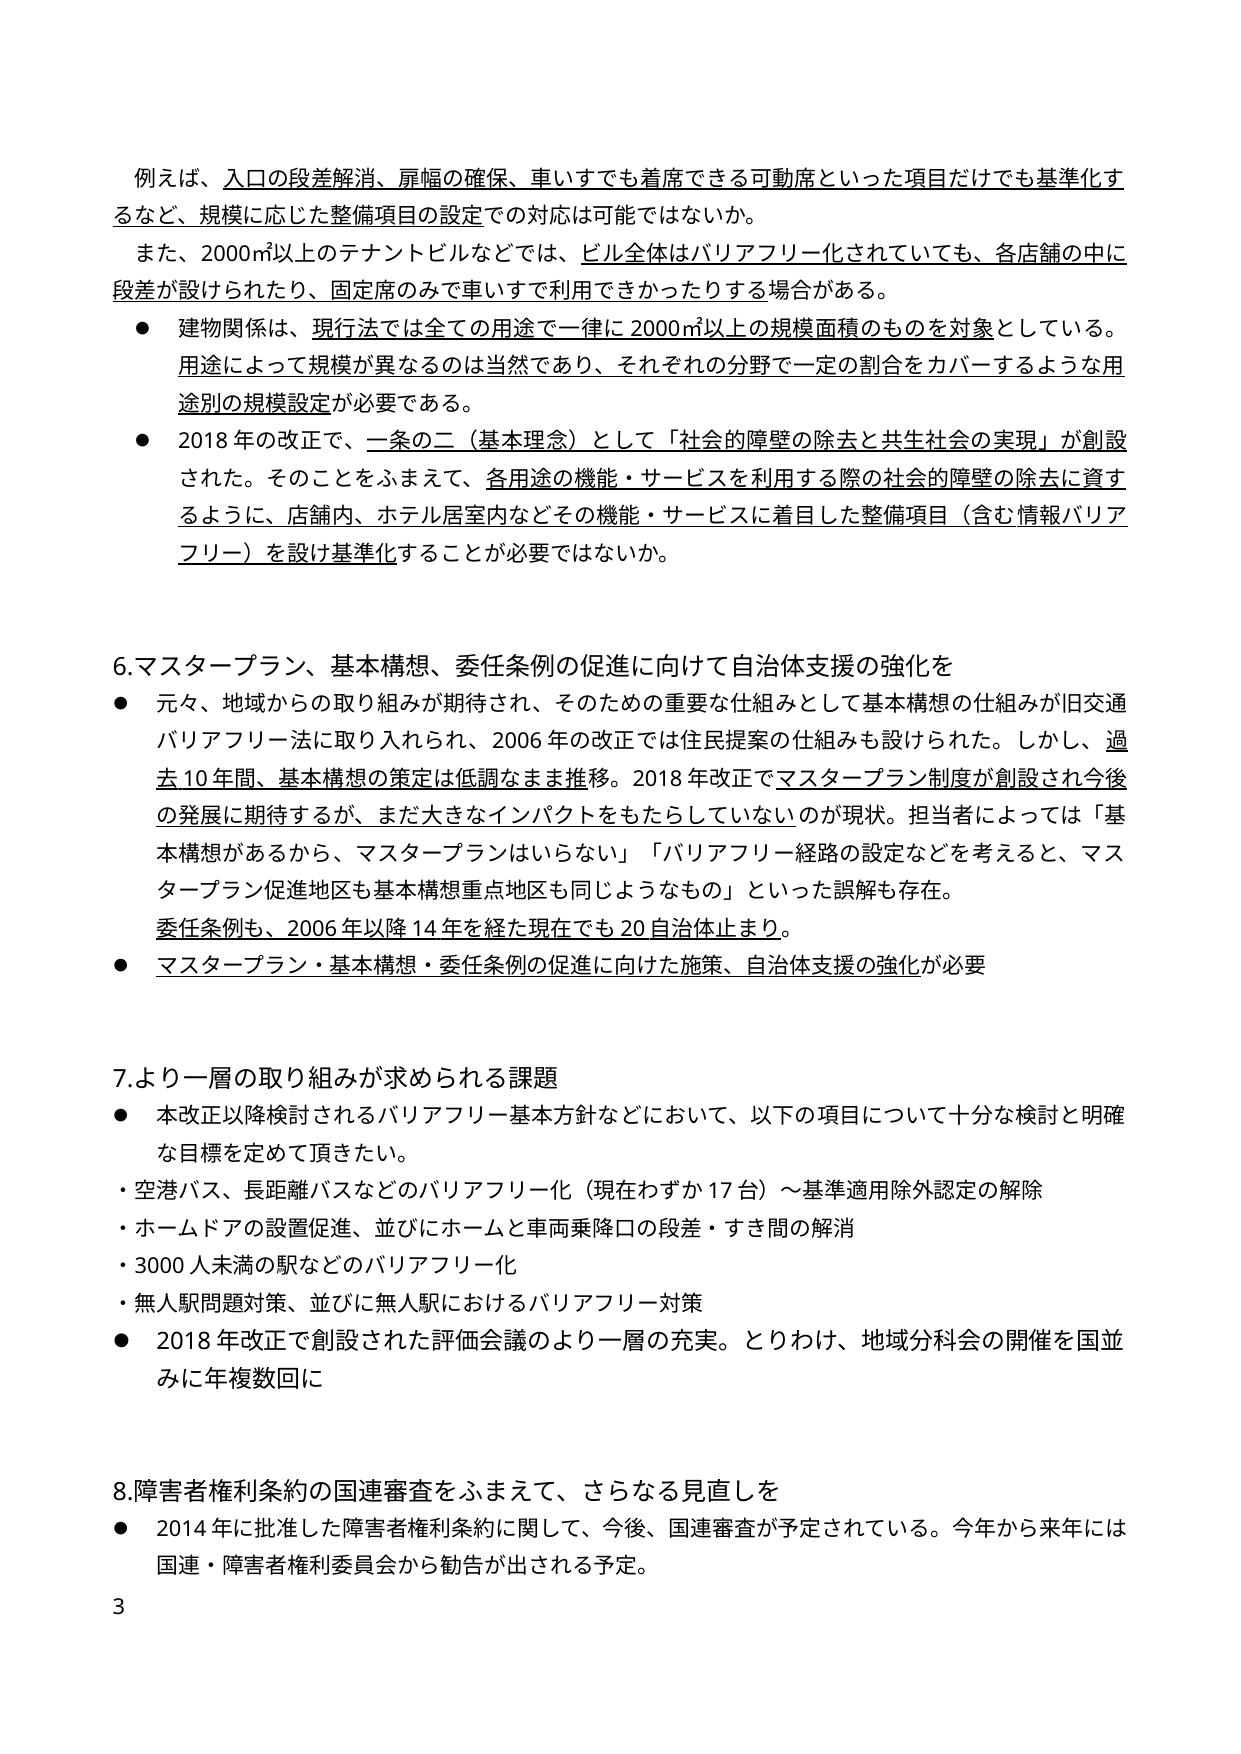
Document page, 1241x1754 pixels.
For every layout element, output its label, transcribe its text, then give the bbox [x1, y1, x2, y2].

subtitle 7.より一層の取り組みが求められる課題 [112, 1058, 1128, 1096]
subtitle 6.マスタープラン、基本構想、委任条例の促進に向けて自治体支援の強化を [112, 646, 1128, 683]
list 2018年改正で創設された評価会議のより一層の充実。とりわけ、地域分科会の開催を国並みに年複数回に [112, 1321, 1128, 1396]
list マスタープラン・基本構想・委任条例の促進に向けた施策、自治体支援の強化が必要 [112, 946, 1128, 983]
list 2014年に批准した障害者権利条約に関して、今後、国連審査が予定されている。今年から来年には国連・障害者権利委員会から勧告が出される予定。 [112, 1508, 1128, 1583]
text ・ホームドアの設置促進、並びにホームと車両乗降口の段差・すき間の解消 [112, 1208, 1128, 1246]
text 例えば、入口の段差解消、扉幅の確保、車いすでも着席できる可動席といった項目だけでも基準化するなど、規模に応じた整備項目の設定での対応は可能ではないか。 [112, 158, 1128, 233]
text ・無人駅問題対策、並びに無人駅におけるバリアフリー対策 [112, 1283, 1128, 1321]
text ・3000人未満の駅などのバリアフリー化 [112, 1246, 1128, 1283]
list 本改正以降検討されるバリアフリー基本方針などにおいて、以下の項目について十分な検討と明確な目標を定めて頂きたい。 [112, 1096, 1128, 1171]
list 元々、地域からの取り組みが期待され、そのための重要な仕組みとして基本構想の仕組みが旧交通バリアフリー法に取り入れられ、2006年の改正では住民提案の仕組みも設けられた。しかし、過去10年間、基本構想の策定は低調なまま推移。2018年改正でマスタープラン制度が創設され今後の発展に期待するが、まだ大きなインパクトをもたらしていないのが現状。担当者によっては「基本構想があるから、マスタープランはいらない」「バリアフリー経路の設定などを考えると、マスタープラン促進地区も基本構想重点地区も同じようなもの」といった誤解も存在。 委任条例も、2006年以降14年を経た現在でも20自治体止まり。 [112, 683, 1128, 946]
text ・空港バス、長距離バスなどのバリアフリー化（現在わずか17台）〜基準適用除外認定の解除 [112, 1171, 1128, 1208]
text また、2000㎡以上のテナントビルなどでは、ビル全体はバリアフリー化されていても、各店舗の中に段差が設けられたり、固定席のみで車いすで利用できかったりする場合がある。 [112, 233, 1128, 308]
list 建物関係は、現行法では全ての用途で一律に2000㎡以上の規模面積のものを対象としている。用途によって規模が異なるのは当然であり、それぞれの分野で一定の割合をカバーするような用途別の規模設定が必要である。 [134, 308, 1128, 421]
list 2018年の改正で、一条の二（基本理念）として「社会的障壁の除去と共生社会の実現」が創設された。そのことをふまえて、各用途の機能・サービスを利用する際の社会的障壁の除去に資するように、店舗内、ホテル居室内などその機能・サービスに着目した整備項目（含む情報バリアフリー）を設け基準化することが必要ではないか。 [134, 421, 1128, 571]
subtitle 8.障害者権利条約の国連審査をふまえて、さらなる見直しを [112, 1471, 1128, 1508]
